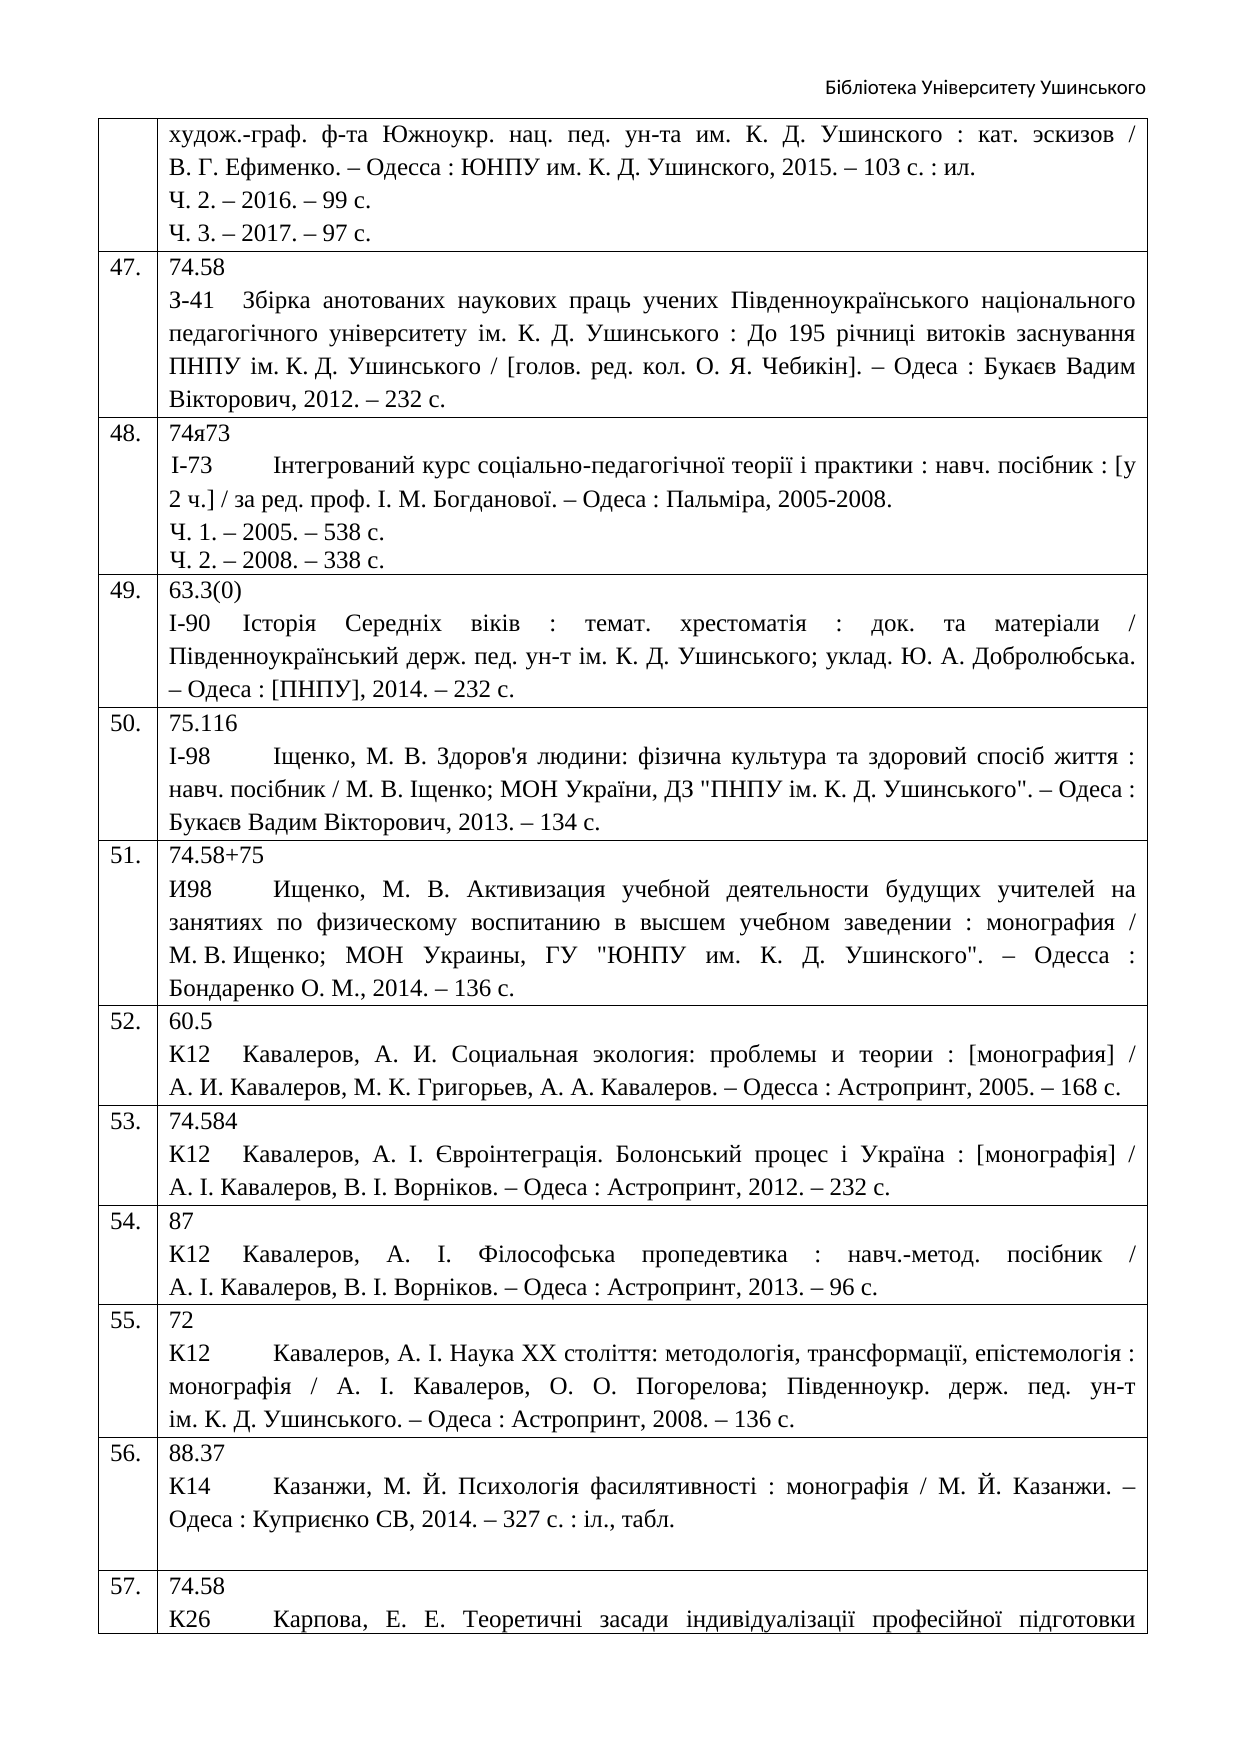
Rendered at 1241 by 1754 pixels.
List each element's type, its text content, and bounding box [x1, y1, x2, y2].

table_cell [158, 1571, 1147, 1633]
table_cell [99, 708, 157, 839]
table_cell [99, 841, 157, 1005]
table_cell 63.3(0) І-90 Історія Середніх віків : темат. хрестоматія : док. та матеріали / Південноукраїнський держ. пед. ун-т ім. К. Д. Ушинського; уклад. Ю. А. Добролюбська. – Одеса : [ПНПУ], 2014. – 232 с. [158, 575, 1147, 707]
table_cell [99, 1571, 157, 1633]
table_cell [158, 119, 1147, 251]
table_cell 74.58 З-41 Збірка анотованих наукових праць учених Південноукраїнського національного педагогічного університету ім. К. Д. Ушинського : До 195 річниці витоків заснування ПНПУ ім. К. Д. Ушинського / [голов. ред. кол. О. Я. Чебикін]. – Одеса : Букаєв Вадим Вікторович, 2012. – 232 с. [158, 252, 1147, 417]
table_cell [99, 252, 157, 417]
table_cell [99, 1438, 157, 1570]
table_cell [99, 1305, 157, 1437]
table_cell [99, 1106, 157, 1205]
table_cell [99, 418, 157, 574]
table_cell 72 К12 Кавалеров, А. І. Наука ХХ століття: методологія, трансформації, епістемологія : монографія / А. І. Кавалеров, О. О. Погорелова; Південноукр. держ. пед. ун-т ім. К. Д. Ушинського. – Одеса : Астропринт, 2008. – 136 с. [158, 1305, 1147, 1437]
table_cell 60.5 К12 Кавалеров, А. И. Социальная экология: проблемы и теории : [монография] / А. И. Кавалеров, М. К. Григорьев, А. А. Кавалеров. – Одесса : Астропринт, 2005. – 168 с. [158, 1006, 1147, 1105]
table_cell [99, 1206, 157, 1304]
table_cell 87 К12 Кавалеров, А. І. Філософська пропедевтика : навч.-метод. посібник / А. І. Кавалеров, В. І. Ворніков. – Одеса : Астропринт, 2013. – 96 с. [158, 1206, 1147, 1304]
table_cell 74я73 І-73 Інтегрований курс соціально-педагогічної теорії і практики : навч. посібник : [у 2 ч.] / за ред. проф. І. М. Богданової. – Одеса : Пальміра, 2005-2008. Ч. 1. – 2005. – 538 с. Ч. 2. – 2008. – 338 с. [158, 418, 1147, 574]
table_cell 75.116 І-98 Іщенко, М. В. Здоров'я людини: фізична культура та здоровий спосіб життя : навч. посібник / М. В. Іщенко; МОН України, ДЗ "ПНПУ ім. К. Д. Ушинського". – Одеса : Букаєв Вадим Вікторович, 2013. – 134 с. [158, 708, 1147, 839]
table_cell [99, 1006, 157, 1105]
table_cell 74.584 К12 Кавалеров, А. І. Євроінтеграція. Болонський процес і Україна : [монографія] / А. І. Кавалеров, В. І. Ворніков. – Одеса : Астропринт, 2012. – 232 с. [158, 1106, 1147, 1205]
table_cell 88.37 К14 Казанжи, М. Й. Психологія фасилятивності : монографія / М. Й. Казанжи. – Одеса : Куприєнко СВ, 2014. – 327 с. : іл., табл. [158, 1438, 1147, 1570]
table_cell [99, 119, 157, 251]
table_cell [99, 575, 157, 707]
table_cell 74.58+75 И98 Ищенко, М. В. Активизация учебной деятельности будущих учителей на занятиях по физическому воспитанию в высшем учебном заведении : монография / М. В. Ищенко; МОН Украины, ГУ "ЮНПУ им. К. Д. Ушинского". – Одесса : Бондаренко О. М., 2014. – 136 с. [158, 841, 1147, 1005]
